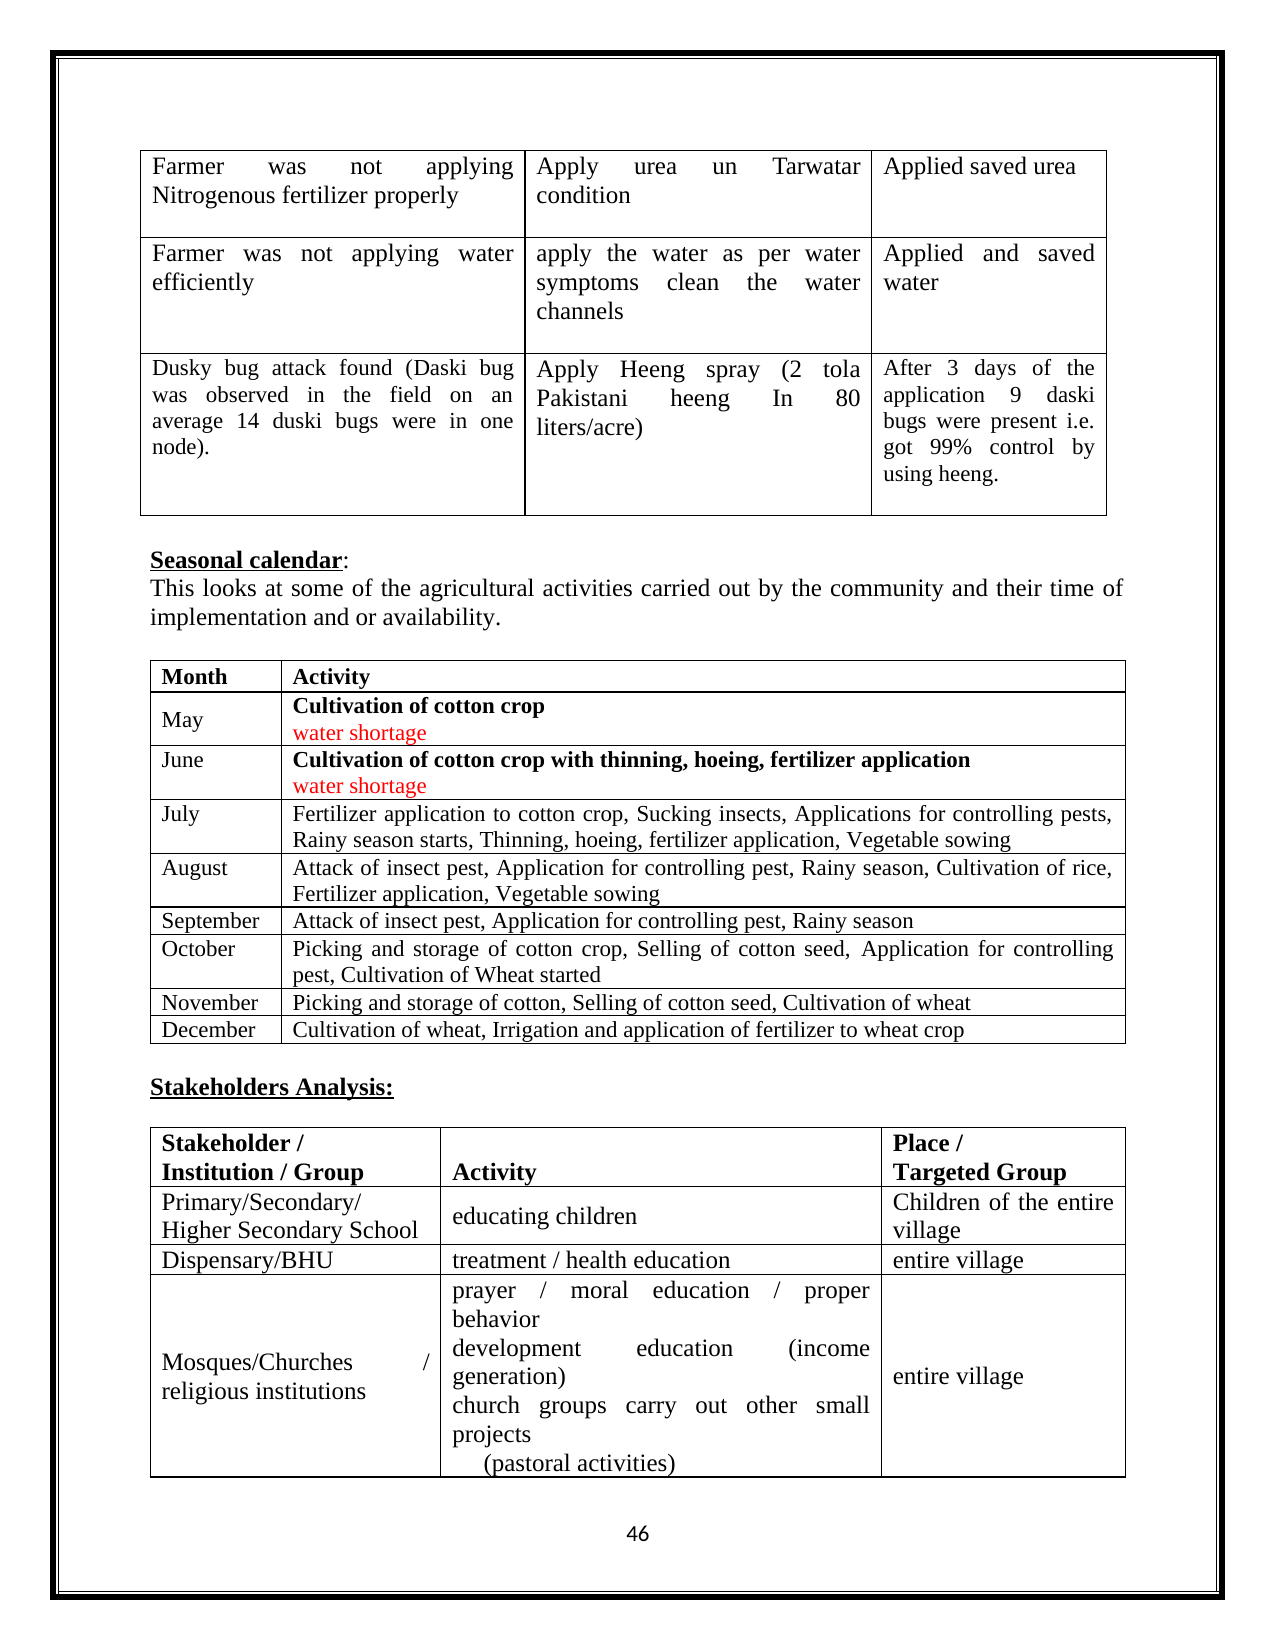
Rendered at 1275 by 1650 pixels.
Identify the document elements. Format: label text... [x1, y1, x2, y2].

table_cell Apply Heeng spray (2 tola Pakistani heeng In 80 liters/acre) [526, 354, 871, 515]
table_cell September [151, 908, 281, 934]
table_cell Cultivation of cotton crop water shortage [282, 693, 1125, 745]
table_header Activity [282, 661, 1125, 691]
text Stakeholders Analysis: [150, 1072, 1125, 1101]
table_cell Children of the entire village [882, 1187, 1125, 1244]
table_cell Farmer was not applying Nitrogenous fertilizer properly [141, 151, 524, 237]
table_cell Cultivation of cotton crop with thinning, hoeing, fertilizer application water shortage [282, 746, 1125, 799]
table_cell treatment / health education [441, 1245, 881, 1274]
table_cell June [151, 746, 281, 799]
table_cell Cultivation of wheat, Irrigation and application of fertilizer to wheat crop [282, 1016, 1125, 1042]
table_cell Picking and storage of cotton, Selling of cotton seed, Cultivation of wheat [282, 989, 1125, 1015]
table_cell October [151, 935, 281, 988]
table_cell apply the water as per water symptoms clean the water channels [526, 238, 871, 353]
table_cell entire village [882, 1275, 1125, 1476]
table_cell entire village [882, 1245, 1125, 1274]
table_cell Attack of insect pest, Application for controlling pest, Rainy season [282, 908, 1125, 934]
table_header Month [151, 661, 281, 691]
table_header Place / Targeted Group [882, 1128, 1125, 1186]
table_cell August [151, 854, 281, 906]
table_cell Dusky bug attack found (Daski bug was observed in the field on an average 14 duski bugs were in one node). [141, 354, 524, 515]
table_header Stakeholder / Institution / Group [151, 1128, 440, 1186]
table_cell Attack of insect pest, Application for controlling pest, Rainy season, Cultivation of rice, Fertilizer application, Vegetable sowing [282, 854, 1125, 906]
table_cell December [151, 1016, 281, 1042]
text Seasonal calendar: [150, 545, 1125, 573]
table_cell educating children [441, 1187, 881, 1244]
table_cell Mosques/Churches / religious institutions [151, 1275, 440, 1476]
table_header Activity [441, 1128, 881, 1186]
table_cell Farmer was not applying water efficiently [141, 238, 524, 353]
table_cell prayer / moral education / proper behavior development education (income generation) church groups carry out other small projects (pastoral activities) [441, 1275, 881, 1476]
table_cell Applied saved urea [872, 151, 1106, 237]
table_cell Picking and storage of cotton crop, Selling of cotton seed, Application for controlling pest, Cultivation of Wheat started [282, 935, 1125, 988]
text This looks at some of the agricultural activities carried out by the community and their time of implementation and or availability. [150, 573, 1125, 631]
table_cell Primary/Secondary/Higher Secondary School [151, 1187, 440, 1244]
table_cell After 3 days of the application 9 daski bugs were present i.e. got 99% control by using heeng. [872, 354, 1106, 515]
table_cell Applied and saved water [872, 238, 1106, 353]
table_cell November [151, 989, 281, 1015]
table_cell Dispensary/BHU [151, 1245, 440, 1274]
table_cell May [151, 693, 281, 745]
table_cell Fertilizer application to cotton crop, Sucking insects, Applications for controlling pests, Rainy season starts, Thinning, hoeing, fertilizer application, Vegetable sowing [282, 800, 1125, 853]
table_cell July [151, 800, 281, 853]
table_cell Apply urea un Tarwatar condition [526, 151, 871, 237]
